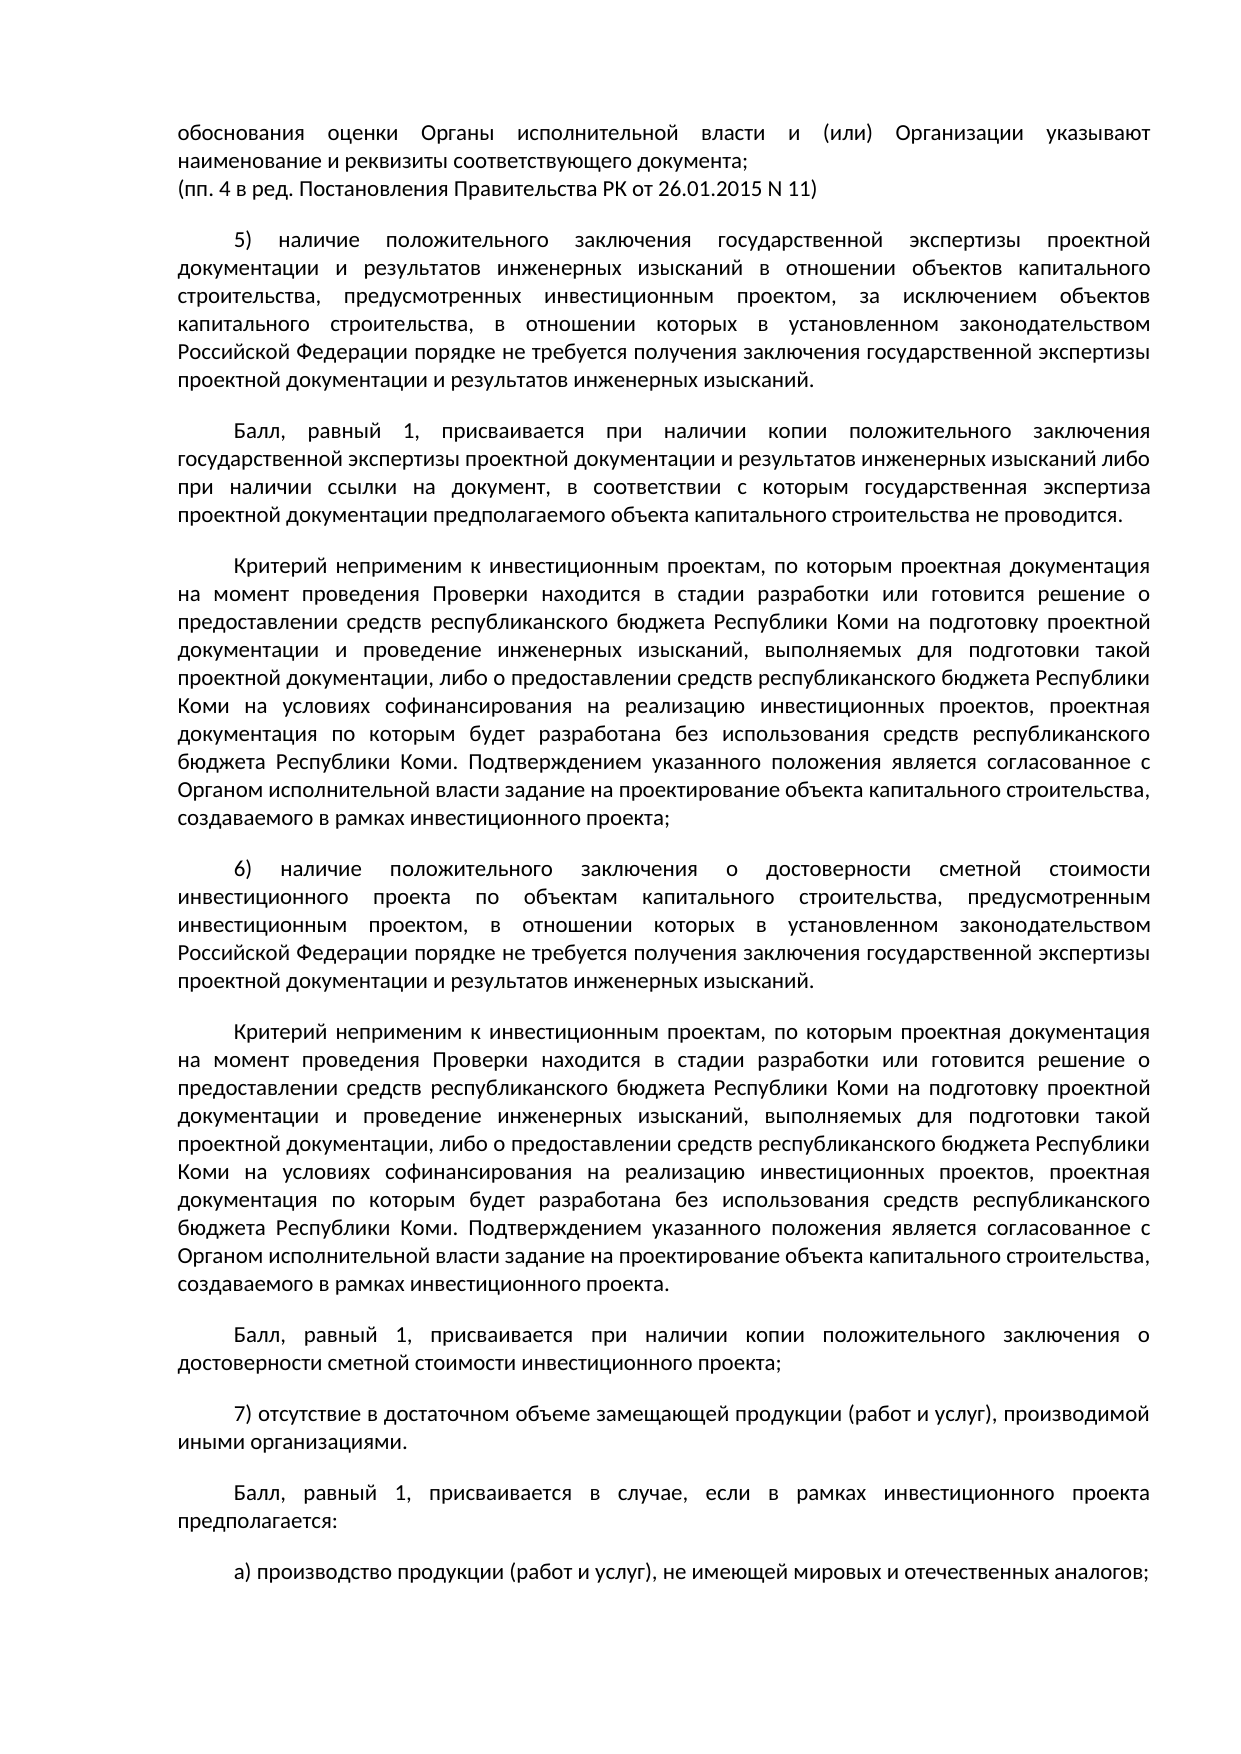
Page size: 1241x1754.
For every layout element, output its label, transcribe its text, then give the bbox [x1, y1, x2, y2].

text 7) отсутствие в достаточном объеме замещающей продукции (работ и услуг), производимой иными организациями. [177, 1399, 1152, 1455]
text 5) наличие положительного заключения государственной экспертизы проектной документации и результатов инженерных изысканий в отношении объектов капитального строительства, предусмотренных инвестиционным проектом, за исключением объектов капитального строительства, в отношении которых в установленном законодательством Российской Федерации порядке не требуется получения заключения государственной экспертизы проектной документации и результатов инженерных изысканий. [177, 225, 1152, 393]
text Критерий неприменим к инвестиционным проектам, по которым проектная документация на момент проведения Проверки находится в стадии разработки или готовится решение о предоставлении средств республиканского бюджета Республики Коми на подготовку проектной документации и проведение инженерных изысканий, выполняемых для подготовки такой проектной документации, либо о предоставлении средств республиканского бюджета Республики Коми на условиях софинансирования на реализацию инвестиционных проектов, проектная документация по которым будет разработана без использования средств республиканского бюджета Республики Коми. Подтверждением указанного положения является согласованное с Органом исполнительной власти задание на проектирование объекта капитального строительства, создаваемого в рамках инвестиционного проекта; [177, 551, 1152, 831]
text а) производство продукции (работ и услуг), не имеющей мировых и отечественных аналогов; [177, 1557, 1152, 1585]
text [177, 118, 1152, 174]
text Балл, равный 1, присваивается при наличии копии положительного заключения государственной экспертизы проектной документации и результатов инженерных изысканий либо при наличии ссылки на документ, в соответствии с которым государственная экспертиза проектной документации предполагаемого объекта капитального строительства не проводится. [177, 416, 1152, 528]
text Балл, равный 1, присваивается при наличии копии положительного заключения о достоверности сметной стоимости инвестиционного проекта; [177, 1320, 1152, 1376]
text Балл, равный 1, присваивается в случае, если в рамках инвестиционного проекта предполагается: [177, 1478, 1152, 1534]
text 6) наличие положительного заключения о достоверности сметной стоимости инвестиционного проекта по объектам капитального строительства, предусмотренным инвестиционным проектом, в отношении которых в установленном законодательством Российской Федерации порядке не требуется получения заключения государственной экспертизы проектной документации и результатов инженерных изысканий. [177, 854, 1152, 994]
text (пп. 4 в ред. Постановления Правительства РК от 26.01.2015 N 11) [177, 174, 1152, 202]
text Критерий неприменим к инвестиционным проектам, по которым проектная документация на момент проведения Проверки находится в стадии разработки или готовится решение о предоставлении средств республиканского бюджета Республики Коми на подготовку проектной документации и проведение инженерных изысканий, выполняемых для подготовки такой проектной документации, либо о предоставлении средств республиканского бюджета Республики Коми на условиях софинансирования на реализацию инвестиционных проектов, проектная документация по которым будет разработана без использования средств республиканского бюджета Республики Коми. Подтверждением указанного положения является согласованное с Органом исполнительной власти задание на проектирование объекта капитального строительства, создаваемого в рамках инвестиционного проекта. [177, 1017, 1152, 1297]
